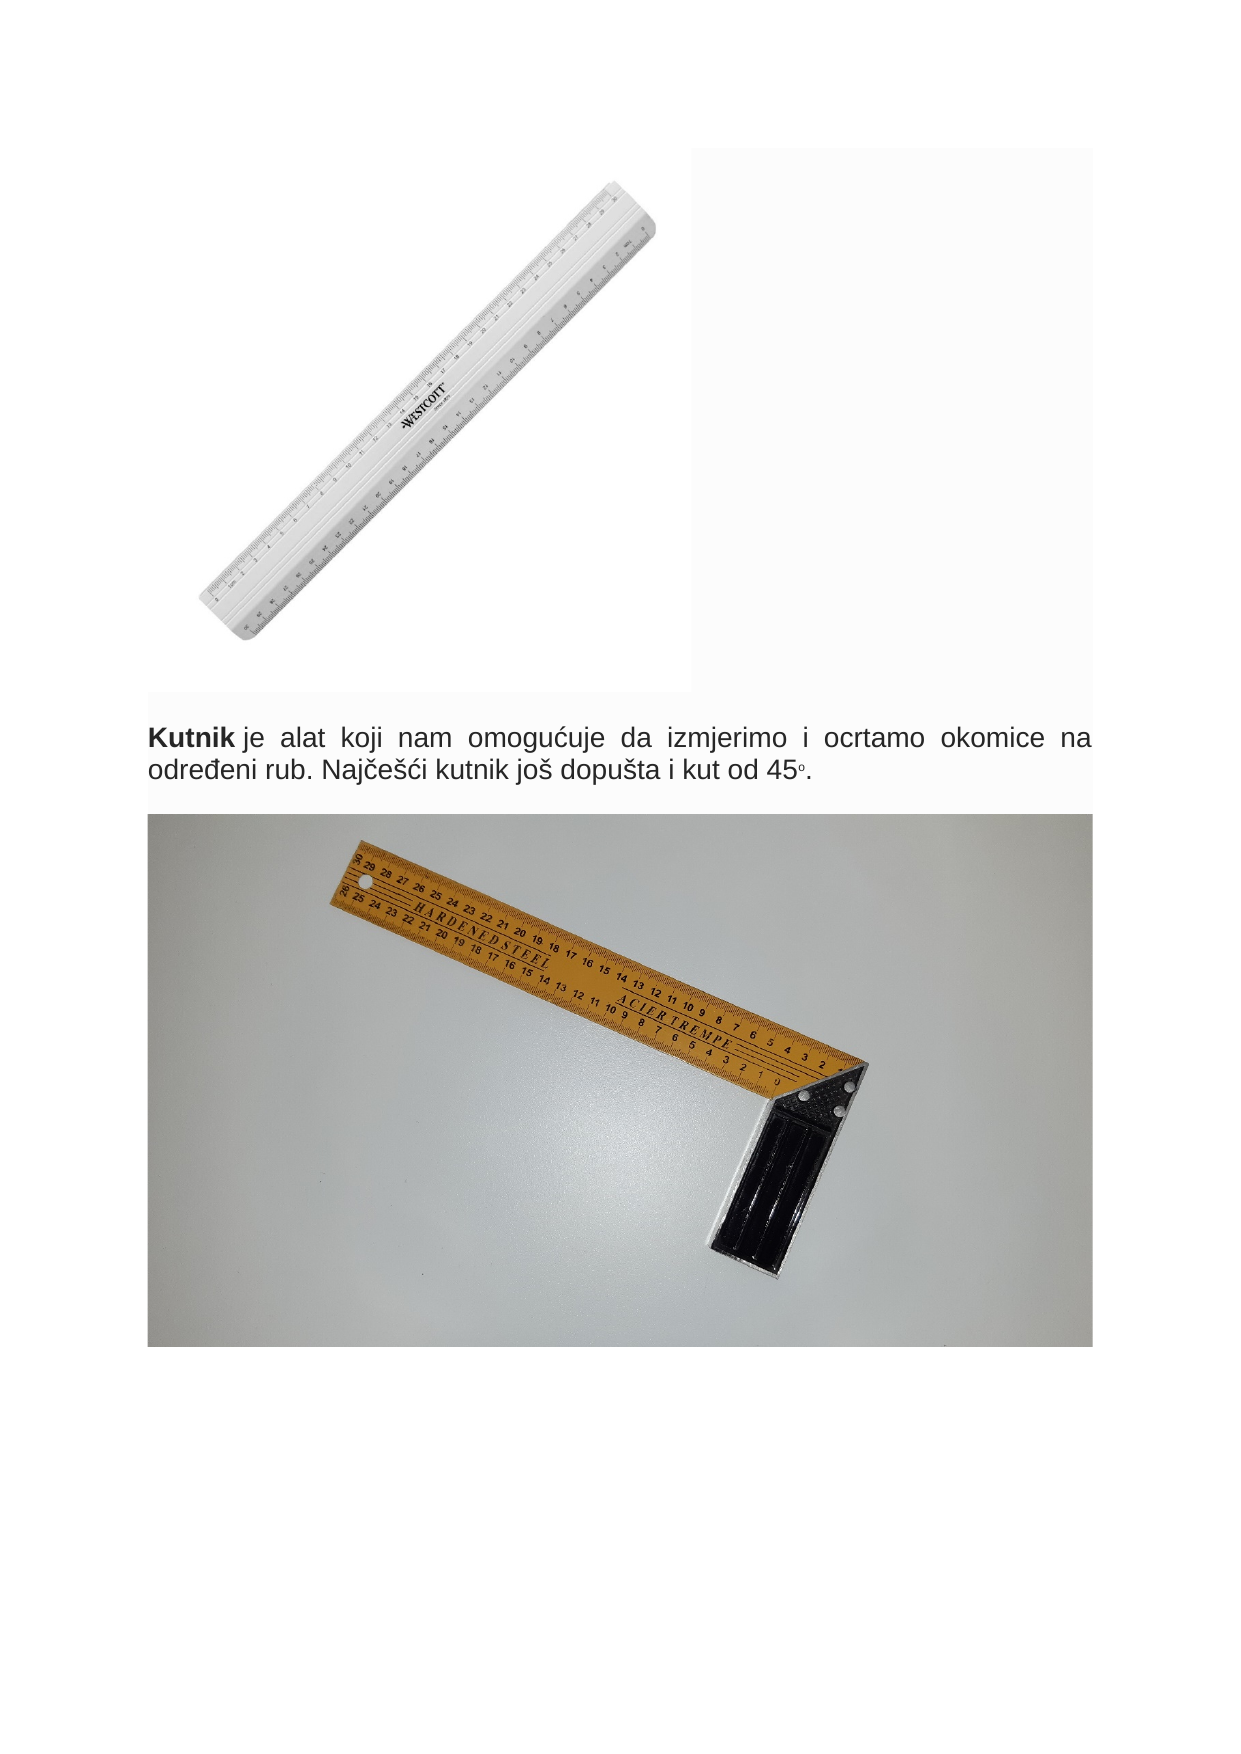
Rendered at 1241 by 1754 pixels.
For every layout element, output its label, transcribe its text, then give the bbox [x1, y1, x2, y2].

picture [147, 147, 692, 692]
picture [147, 814, 1093, 1347]
text Kutnik je alat koji nam omogućuje da izmjerimo i ocrtamo okomice na određeni rub. Najčešći kutnik još dopušta i kut od 45o. [148, 721, 1093, 786]
